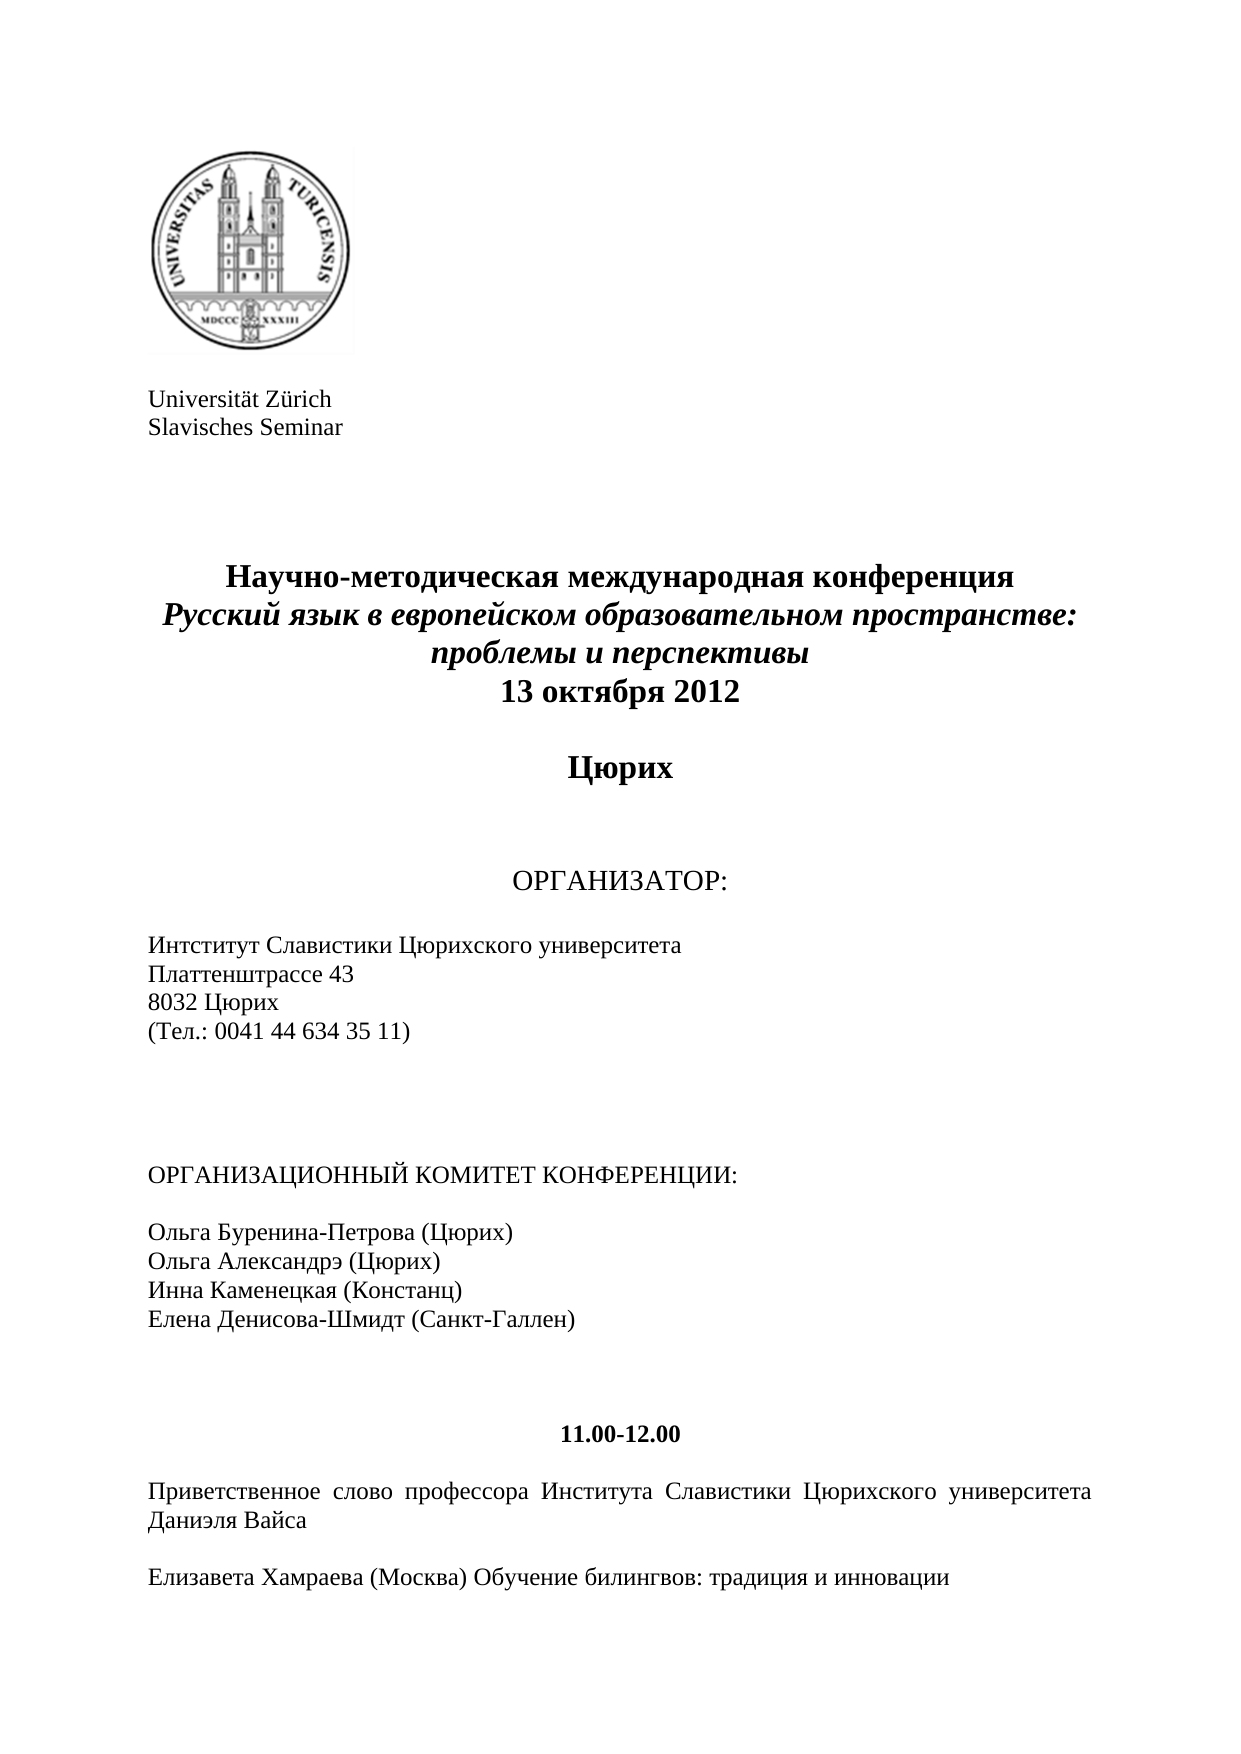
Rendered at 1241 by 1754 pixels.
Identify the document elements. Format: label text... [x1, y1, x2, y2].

text Приветственное слово профессора Института Славистики Цюрихского университета Даниэля Вайса [148, 1476, 1093, 1534]
text 13 октября 2012 [148, 671, 1093, 709]
text Елизавета Хамраева (Москва) Обучение билингвов: традиция и инновации [148, 1562, 1093, 1591]
text 11.00-12.00 [148, 1419, 1093, 1447]
text Платтенштрассе 43 [148, 959, 1093, 987]
text Научно-методическая международная конференция [148, 556, 1093, 594]
text Ольга Буренина-Петрова (Цюрих) [148, 1217, 1093, 1246]
text ОРГАНИЗАЦИОННЫЙ КОМИТЕТ КОНФЕРЕНЦИИ: [148, 1160, 1093, 1189]
text 8032 Цюрих [148, 987, 1093, 1016]
text Цюрих [148, 748, 1093, 786]
text Русский язык в европейском образовательном пространстве: проблемы и перспективы [148, 594, 1093, 671]
text Елена Денисова-Шмидт (Санкт-Галлен) [148, 1304, 1093, 1332]
picture [147, 147, 356, 356]
text Ольга Александрэ (Цюрих) [148, 1246, 1093, 1275]
text ОРГАНИЗАТОР: [148, 863, 1093, 896]
text Universität Zürich [148, 384, 1093, 412]
text (Тел.: 0041 44 634 35 11) [148, 1016, 1093, 1045]
text Интститут Славистики Цюрихского университета [148, 930, 1093, 959]
text Инна Каменецкая (Констанц) [148, 1275, 1093, 1304]
text Slavisches Seminar [148, 412, 1093, 441]
